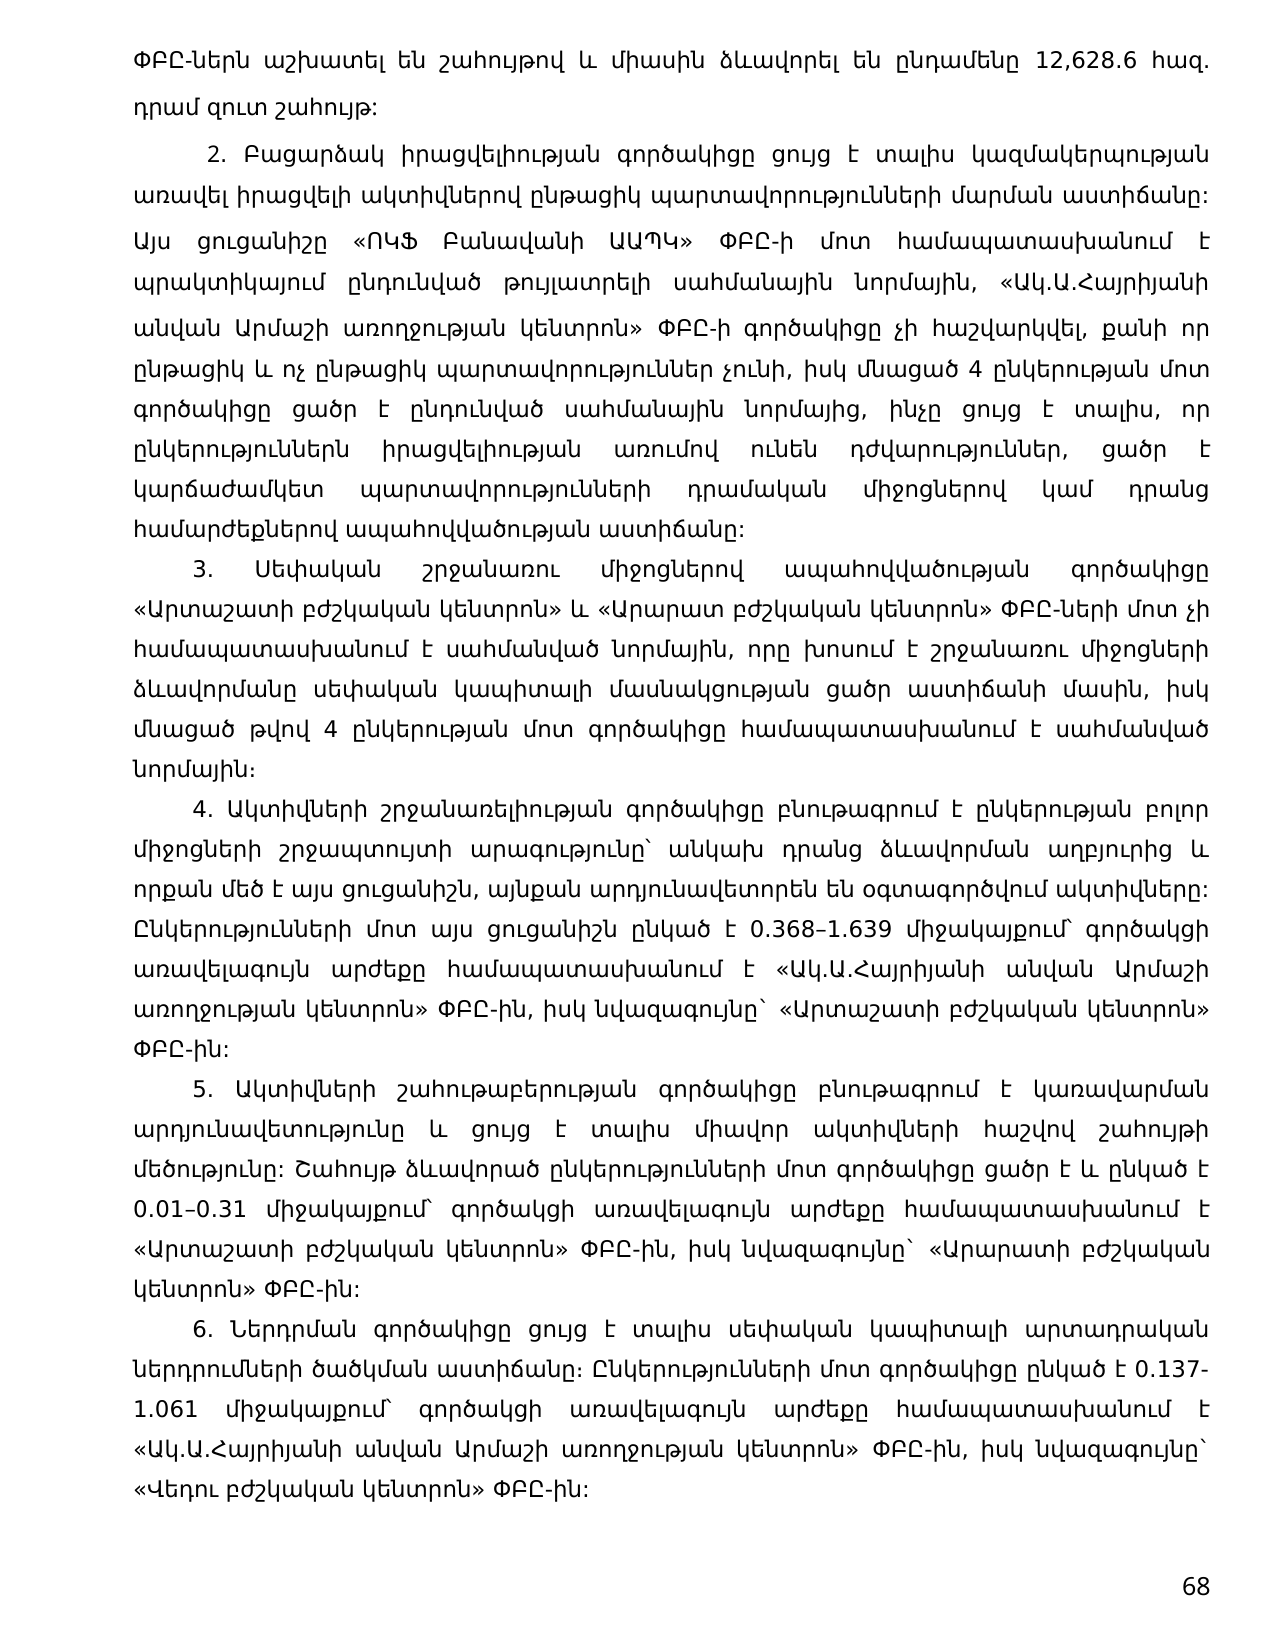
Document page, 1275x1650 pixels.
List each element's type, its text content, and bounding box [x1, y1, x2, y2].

text 4. Ակտիվների շրջանառելիության գործակիցը բնութագրում է ընկերության բոլոր միջոցների շրջապտույտի արագությունը՝ անկախ դրանց ձևավորման աղբյուրից և որքան մեծ է այս ցուցանիշն, այնքան արդյունավետորեն են օգտագործվում ակտիվները: Ընկերությունների մոտ այս ցուցանիշն ընկած է 0.368–1.639 միջակայքում՝ գործակցի առավելագույն արժեքը համապատասխանում է «Ակ.Ա.Հայրիյանի անվան Արմաշի առողջության կենտրոն» ՓԲԸ-ին, իսկ նվազագույնը` «Արտաշատի բժշկական կենտրոն» ՓԲԸ-ին: [133, 796, 1211, 1063]
text 3. Սեփական շրջանառու միջոցներով ապահովվածության գործակիցը «Արտաշատի բժշկական կենտրոն» և «Արարատ բժշկական կենտրոն» ՓԲԸ-ների մոտ չի համապատասխանում է սահմանված նորմային, որը խոսում է շրջանառու միջոցների ձևավորմանը սեփական կապիտալի մասնակցության ցածր աստիճանի մասին, իսկ մնացած թվով 4 ընկերության մոտ գործակիցը համապատասխանում է սահմանված նորմային։ [133, 556, 1211, 783]
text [133, 44, 1211, 122]
text 2. Բացարձակ իրացվելիության գործակիցը ցույց է տալիս կազմակերպության առավել իրացվելի ակտիվներով ընթացիկ պարտավորությունների մարման աստիճանը: Այս ցուցանիշը «ՈԿՖ Բանավանի ԱԱՊԿ» ՓԲԸ-ի մոտ համապատասխանում է պրակտիկայում ընդունված թույլատրելի սահմանային նորմային, «Ակ.Ա.Հայրիյանի անվան Արմաշի առողջության կենտրոն» ՓԲԸ-ի գործակիցը չի հաշվարկվել, քանի որ ընթացիկ և ոչ ընթացիկ պարտավորություններ չունի, իսկ մնացած 4 ընկերության մոտ գործակիցը ցածր է ընդունված սահմանային նորմայից, ինչը ցույց է տալիս, որ ընկերություններն իրացվելիության առումով ունեն դժվարություններ, ցածր է կարճաժամկետ պարտավորությունների դրամական միջոցներով կամ դրանց համարժեքներով ապահովվածության աստիճանը: [133, 138, 1211, 543]
text 5. Ակտիվների շահութաբերության գործակիցը բնութագրում է կառավարման արդյունավետությունը և ցույց է տալիս միավոր ակտիվների հաշվով շահույթի մեծությունը: Շահույթ ձևավորած ընկերությունների մոտ գործակիցը ցածր է և ընկած է 0․01–0․31 միջակայքում՝ գործակցի առավելագույն արժեքը համապատասխանում է «Արտաշատի բժշկական կենտրոն» ՓԲԸ-ին, իսկ նվազագույնը` «Արարատի բժշկական կենտրոն» ՓԲԸ-ին: [133, 1076, 1211, 1303]
text 6. Ներդրման գործակիցը ցույց է տալիս սեփական կապիտալի արտադրական ներդրումների ծածկման աստիճանը։ Ընկերությունների մոտ գործակիցը ընկած է 0․137-1.061 միջակայքում՝ գործակցի առավելագույն արժեքը համապատասխանում է «Ակ.Ա.Հայրիյանի անվան Արմաշի առողջության կենտրոն» ՓԲԸ-ին, իսկ նվազագույնը` «Վեդու բժշկական կենտրոն» ՓԲԸ-ին: [133, 1316, 1211, 1503]
